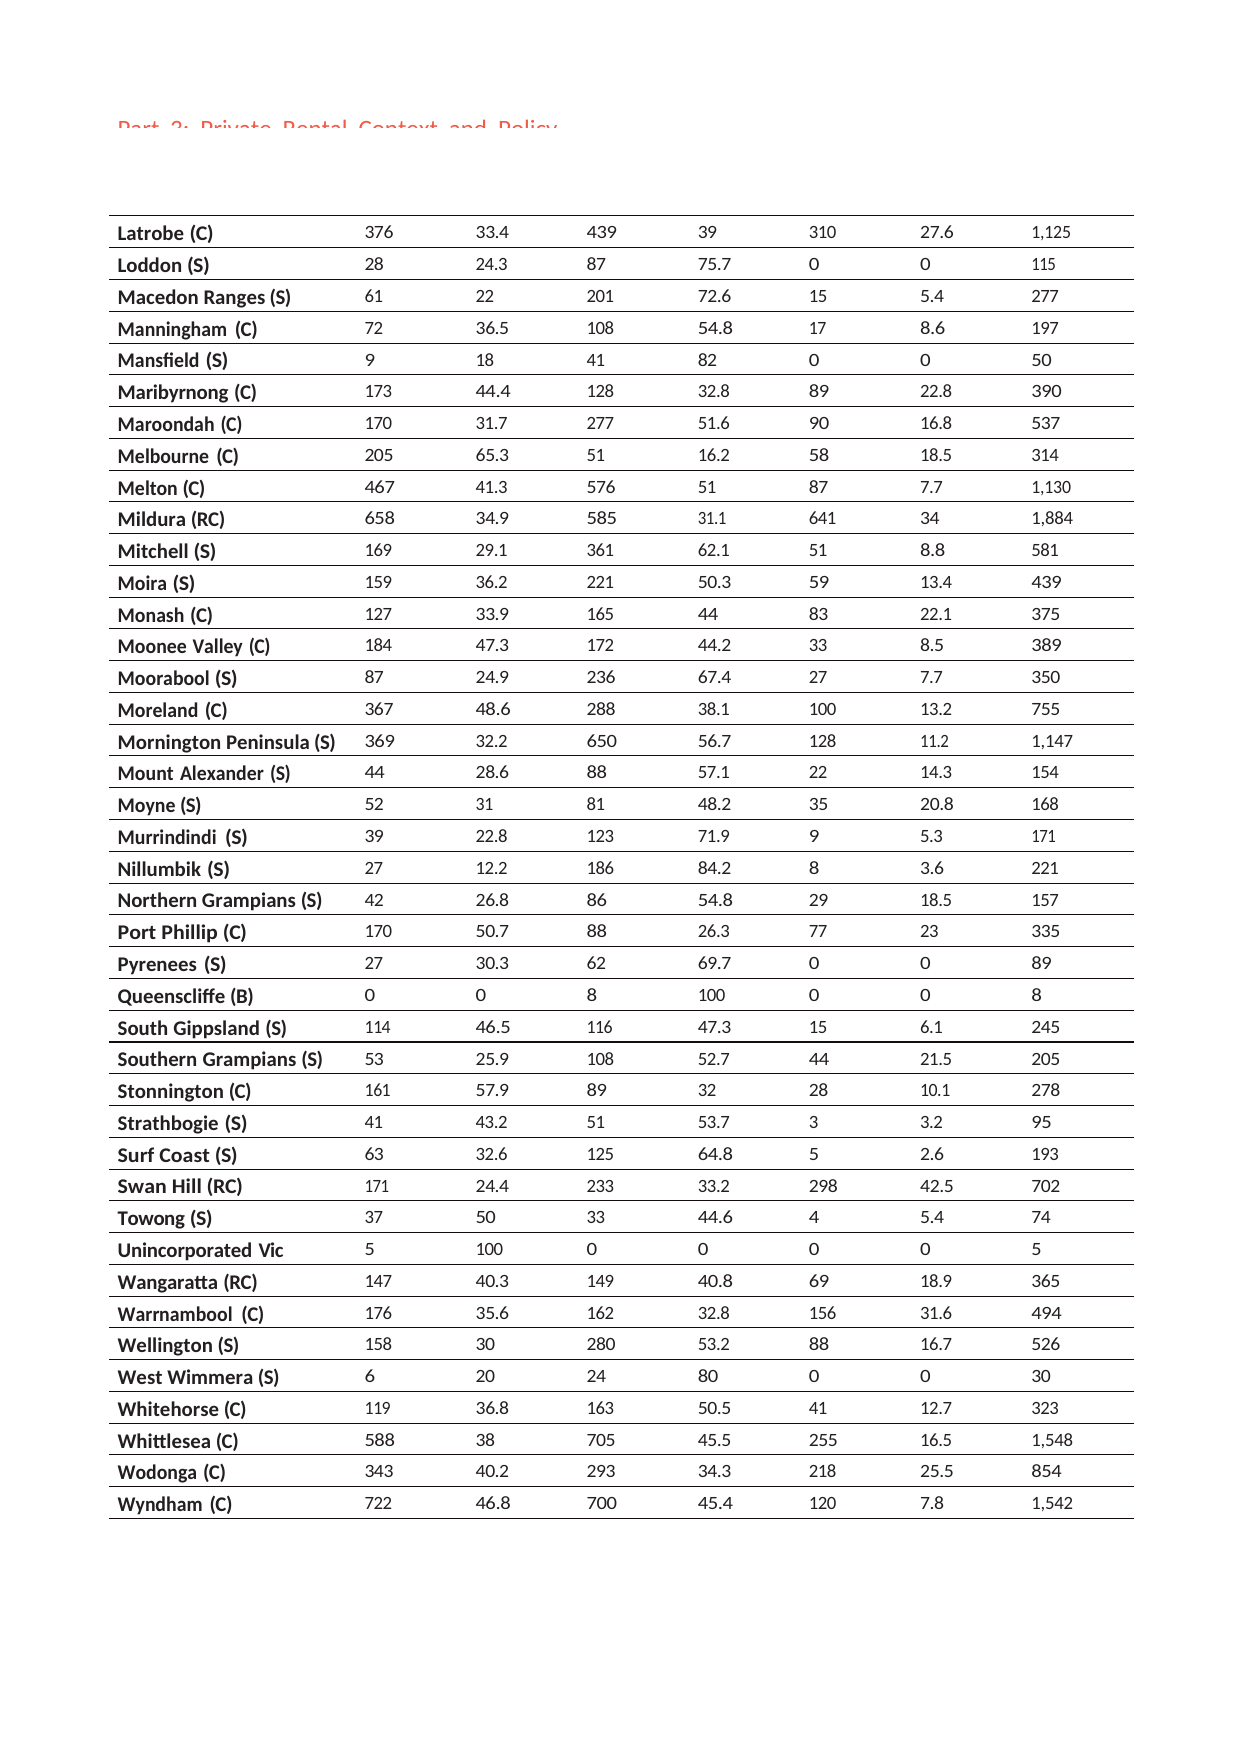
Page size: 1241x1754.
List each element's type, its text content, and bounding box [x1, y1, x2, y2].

table_cell 658 [352, 502, 436, 533]
table_cell 0 [549, 1233, 658, 1264]
table_cell 41.3 [436, 471, 549, 501]
table_cell 0 [880, 979, 993, 1009]
table_header 39 [658, 216, 772, 247]
table_cell 159 [352, 566, 436, 597]
table_cell 390 [993, 375, 1134, 406]
table_cell 33.9 [436, 598, 549, 628]
table_cell 6 [352, 1360, 436, 1391]
table_cell 8 [772, 852, 880, 882]
table_cell 43.2 [436, 1106, 549, 1137]
table_cell 27 [352, 947, 436, 978]
table_cell 168 [993, 788, 1134, 819]
table_cell 75.7 [658, 248, 772, 279]
table_cell 12.7 [880, 1392, 993, 1423]
table_cell 63 [352, 1138, 436, 1168]
table_cell 88 [772, 1328, 880, 1359]
table_cell 36.8 [436, 1392, 549, 1423]
table_cell 277 [549, 407, 658, 438]
table_cell 2.6 [880, 1138, 993, 1168]
table_cell 15 [772, 1011, 880, 1041]
table_cell 31.6 [880, 1297, 993, 1327]
table_cell 277 [993, 280, 1134, 311]
table_cell 53.2 [658, 1328, 772, 1359]
table_cell 89 [993, 947, 1134, 978]
table_cell Pyrenees (S) [109, 947, 352, 978]
table_cell 44.2 [658, 629, 772, 660]
table_cell 32.8 [658, 375, 772, 406]
table_cell 323 [993, 1392, 1134, 1423]
table_cell 581 [993, 534, 1134, 565]
table_cell 34.9 [436, 502, 549, 533]
table_cell Whitehorse (C) [109, 1392, 352, 1423]
table_cell 350 [993, 661, 1134, 692]
table_cell 10.1 [880, 1074, 993, 1105]
table_cell 171 [352, 1170, 436, 1200]
table_cell 36.5 [436, 312, 549, 342]
table_cell 40.8 [658, 1265, 772, 1296]
table_cell 35 [772, 788, 880, 819]
table_cell 108 [549, 1043, 658, 1073]
table_cell 3 [772, 1106, 880, 1137]
table_cell West Wimmera (S) [109, 1360, 352, 1391]
table_cell 7.7 [880, 661, 993, 692]
table_cell 74 [993, 1201, 1134, 1232]
table_cell Mansfield (S) [109, 344, 352, 374]
table_cell 1,884 [993, 502, 1134, 533]
table_cell 18.5 [880, 884, 993, 914]
table_cell 8.5 [880, 629, 993, 660]
table_cell 56.7 [658, 725, 772, 755]
table_cell 30 [993, 1360, 1134, 1391]
table_cell Wangaratta (RC) [109, 1265, 352, 1296]
table_cell Moonee Valley (C) [109, 629, 352, 660]
table_cell 108 [549, 312, 658, 342]
table_cell 9 [352, 344, 436, 374]
table_cell 47.3 [658, 1011, 772, 1041]
table_cell 24.3 [436, 248, 549, 279]
table_cell 245 [993, 1011, 1134, 1041]
table_cell 369 [352, 725, 436, 755]
table_cell 0 [772, 1233, 880, 1264]
table_cell 52.7 [658, 1043, 772, 1073]
table_cell 64.8 [658, 1138, 772, 1168]
table_cell 95 [993, 1106, 1134, 1137]
table_cell 0 [772, 248, 880, 279]
table_header 33.4 [436, 216, 549, 247]
table_cell 87 [772, 471, 880, 501]
table_cell 722 [352, 1487, 436, 1518]
table_cell 38 [436, 1424, 549, 1454]
table_cell South Gippsland (S) [109, 1011, 352, 1041]
table_cell Nillumbik (S) [109, 852, 352, 882]
table_cell 128 [772, 725, 880, 755]
table_cell Mildura (RC) [109, 502, 352, 533]
table_cell 120 [772, 1487, 880, 1518]
table_cell 59 [772, 566, 880, 597]
table_cell 48.6 [436, 693, 549, 724]
table_cell 22.8 [880, 375, 993, 406]
table_cell 641 [772, 502, 880, 533]
table_cell 42 [352, 884, 436, 914]
table_cell 88 [549, 756, 658, 787]
table_cell 83 [772, 598, 880, 628]
table_cell 25.5 [880, 1455, 993, 1486]
table_cell 13.4 [880, 566, 993, 597]
table_cell 30 [436, 1328, 549, 1359]
table_cell Southern Grampians (S) [109, 1043, 352, 1073]
table_cell 29.1 [436, 534, 549, 565]
table_cell 51 [772, 534, 880, 565]
table_cell 172 [549, 629, 658, 660]
table_cell Mitchell (S) [109, 534, 352, 565]
table_cell Stonnington (C) [109, 1074, 352, 1105]
table_cell Melbourne (C) [109, 439, 352, 469]
table_cell 147 [352, 1265, 436, 1296]
table_cell Maroondah (C) [109, 407, 352, 438]
table_cell 30.3 [436, 947, 549, 978]
table_cell 127 [352, 598, 436, 628]
table_cell 4 [772, 1201, 880, 1232]
table_cell 50 [993, 344, 1134, 374]
table_cell 100 [658, 979, 772, 1009]
table_cell 53.7 [658, 1106, 772, 1137]
table_cell 162 [549, 1297, 658, 1327]
table_cell 34 [880, 502, 993, 533]
table_cell 255 [772, 1424, 880, 1454]
table_cell Wyndham (C) [109, 1487, 352, 1518]
table_cell 89 [772, 375, 880, 406]
table_cell 298 [772, 1170, 880, 1200]
table_cell 22 [436, 280, 549, 311]
table_cell 161 [352, 1074, 436, 1105]
table_header 1,125 [993, 216, 1134, 247]
table_cell 0 [880, 1360, 993, 1391]
table_cell 115 [993, 248, 1134, 279]
table_cell 854 [993, 1455, 1134, 1486]
table_cell 50 [436, 1201, 549, 1232]
table_cell 114 [352, 1011, 436, 1041]
table_cell 314 [993, 439, 1134, 469]
table_cell 7.8 [880, 1487, 993, 1518]
table_cell 173 [352, 375, 436, 406]
table_cell 0 [772, 947, 880, 978]
table_cell 18.9 [880, 1265, 993, 1296]
table_cell 0 [772, 344, 880, 374]
table_cell 588 [352, 1424, 436, 1454]
table_cell 15 [772, 280, 880, 311]
table_cell 41 [772, 1392, 880, 1423]
table_cell 32.2 [436, 725, 549, 755]
table_cell 280 [549, 1328, 658, 1359]
table_cell 0 [880, 344, 993, 374]
table_cell Port Phillip (C) [109, 915, 352, 946]
table_cell 193 [993, 1138, 1134, 1168]
table_cell 27 [352, 852, 436, 882]
table_cell 11.2 [880, 725, 993, 755]
table_cell 51 [549, 1106, 658, 1137]
table_cell 28.6 [436, 756, 549, 787]
table_header 376 [352, 216, 436, 247]
table_cell 3.6 [880, 852, 993, 882]
table_cell 343 [352, 1455, 436, 1486]
table_cell 233 [549, 1170, 658, 1200]
table_cell 28 [352, 248, 436, 279]
table_cell 197 [993, 312, 1134, 342]
table_cell 9 [772, 820, 880, 851]
table_header 27.6 [880, 216, 993, 247]
table_cell Wellington (S) [109, 1328, 352, 1359]
table_cell 36.2 [436, 566, 549, 597]
table_cell 705 [549, 1424, 658, 1454]
table_cell 54.8 [658, 884, 772, 914]
table_cell 236 [549, 661, 658, 692]
table_cell 65.3 [436, 439, 549, 469]
table_cell 158 [352, 1328, 436, 1359]
table_header 439 [549, 216, 658, 247]
table_cell 1,548 [993, 1424, 1134, 1454]
table_cell 389 [993, 629, 1134, 660]
table_cell 44.6 [658, 1201, 772, 1232]
table_cell Surf Coast (S) [109, 1138, 352, 1168]
table_cell 439 [993, 566, 1134, 597]
table_cell 84.2 [658, 852, 772, 882]
table_cell 89 [549, 1074, 658, 1105]
table_cell 69 [772, 1265, 880, 1296]
table_cell 494 [993, 1297, 1134, 1327]
table_cell 51 [658, 471, 772, 501]
table_cell 116 [549, 1011, 658, 1041]
table_cell 16.8 [880, 407, 993, 438]
table_cell 18 [436, 344, 549, 374]
table_cell 77 [772, 915, 880, 946]
table_cell 58 [772, 439, 880, 469]
table_cell Warrnambool (C) [109, 1297, 352, 1327]
table_cell 40.2 [436, 1455, 549, 1486]
table_cell 22.8 [436, 820, 549, 851]
table_cell 81 [549, 788, 658, 819]
table_cell 40.3 [436, 1265, 549, 1296]
table_cell 184 [352, 629, 436, 660]
table_cell 157 [993, 884, 1134, 914]
table_cell 88 [549, 915, 658, 946]
table_cell 44 [352, 756, 436, 787]
table_cell 100 [772, 693, 880, 724]
table_cell 62 [549, 947, 658, 978]
table_cell 1,147 [993, 725, 1134, 755]
table_cell 46.8 [436, 1487, 549, 1518]
table_cell Manningham (C) [109, 312, 352, 342]
table_cell 33 [772, 629, 880, 660]
table_cell 335 [993, 915, 1134, 946]
table_cell 20 [436, 1360, 549, 1391]
table_header Latrobe (C) [109, 216, 352, 247]
table_cell 22 [772, 756, 880, 787]
table_cell 5 [352, 1233, 436, 1264]
table_cell 71.9 [658, 820, 772, 851]
table_cell 82 [658, 344, 772, 374]
table_cell 31.1 [658, 502, 772, 533]
table_cell 14.3 [880, 756, 993, 787]
table_cell 16.2 [658, 439, 772, 469]
table_cell 8.8 [880, 534, 993, 565]
table_cell 205 [993, 1043, 1134, 1073]
table_cell 186 [549, 852, 658, 882]
table_cell 26.8 [436, 884, 549, 914]
table_cell Moreland (C) [109, 693, 352, 724]
table_cell 0 [436, 979, 549, 1009]
table_cell 165 [549, 598, 658, 628]
table_cell 51.6 [658, 407, 772, 438]
table_cell 176 [352, 1297, 436, 1327]
table_cell 201 [549, 280, 658, 311]
table_cell 218 [772, 1455, 880, 1486]
table_cell 700 [549, 1487, 658, 1518]
table_cell 1,542 [993, 1487, 1134, 1518]
table_cell 86 [549, 884, 658, 914]
table_cell 67.4 [658, 661, 772, 692]
table_cell 0 [352, 979, 436, 1009]
table_cell 3.2 [880, 1106, 993, 1137]
table_cell 21.5 [880, 1043, 993, 1073]
table_cell 50.5 [658, 1392, 772, 1423]
table_cell 24.4 [436, 1170, 549, 1200]
table_cell 50.7 [436, 915, 549, 946]
table_cell 72 [352, 312, 436, 342]
table_cell 526 [993, 1328, 1134, 1359]
table_cell Northern Grampians (S) [109, 884, 352, 914]
table_cell 32.6 [436, 1138, 549, 1168]
table_cell 57.9 [436, 1074, 549, 1105]
table_cell 24.9 [436, 661, 549, 692]
table_cell 44.4 [436, 375, 549, 406]
table_cell 170 [352, 915, 436, 946]
table_cell 8 [993, 979, 1134, 1009]
table_cell 16.7 [880, 1328, 993, 1359]
table_cell 0 [880, 248, 993, 279]
table_cell 375 [993, 598, 1134, 628]
table_cell Swan Hill (RC) [109, 1170, 352, 1200]
table_cell Moira (S) [109, 566, 352, 597]
table_cell 29 [772, 884, 880, 914]
table_cell 27 [772, 661, 880, 692]
table_cell 57.1 [658, 756, 772, 787]
table_cell Wodonga (C) [109, 1455, 352, 1486]
table_cell 1,130 [993, 471, 1134, 501]
table_cell 293 [549, 1455, 658, 1486]
table_cell 278 [993, 1074, 1134, 1105]
table_cell 163 [549, 1392, 658, 1423]
table_cell 125 [549, 1138, 658, 1168]
table_cell 69.7 [658, 947, 772, 978]
table_cell 72.6 [658, 280, 772, 311]
table_cell 42.5 [880, 1170, 993, 1200]
table_header 310 [772, 216, 880, 247]
table_cell Whittlesea (C) [109, 1424, 352, 1454]
table_cell Mount Alexander (S) [109, 756, 352, 787]
table_cell 6.1 [880, 1011, 993, 1041]
table_cell 53 [352, 1043, 436, 1073]
table_cell 45.4 [658, 1487, 772, 1518]
table_cell 50.3 [658, 566, 772, 597]
table_cell 221 [549, 566, 658, 597]
table_cell 154 [993, 756, 1134, 787]
table_cell 537 [993, 407, 1134, 438]
table_cell 576 [549, 471, 658, 501]
table_cell 8.6 [880, 312, 993, 342]
table_cell 5.4 [880, 280, 993, 311]
table_cell 8 [549, 979, 658, 1009]
table_cell Melton (C) [109, 471, 352, 501]
table_cell Monash (C) [109, 598, 352, 628]
table_cell 44 [772, 1043, 880, 1073]
table_cell 585 [549, 502, 658, 533]
table_cell Macedon Ranges (S) [109, 280, 352, 311]
table_cell 39 [352, 820, 436, 851]
table_cell 702 [993, 1170, 1134, 1200]
table_cell 755 [993, 693, 1134, 724]
table_cell 31.7 [436, 407, 549, 438]
table_cell Towong (S) [109, 1201, 352, 1232]
table_cell 51 [549, 439, 658, 469]
table_cell 365 [993, 1265, 1134, 1296]
table_cell Loddon (S) [109, 248, 352, 279]
table_cell 61 [352, 280, 436, 311]
table_cell 26.3 [658, 915, 772, 946]
table_cell 123 [549, 820, 658, 851]
table_cell 221 [993, 852, 1134, 882]
table_cell 41 [352, 1106, 436, 1137]
table_cell 25.9 [436, 1043, 549, 1073]
table_cell 13.2 [880, 693, 993, 724]
table_cell 32.8 [658, 1297, 772, 1327]
table_cell Queenscliffe (B) [109, 979, 352, 1009]
table_cell 0 [772, 1360, 880, 1391]
table_cell Mornington Peninsula (S) [109, 725, 352, 755]
table_cell 169 [352, 534, 436, 565]
table_cell 361 [549, 534, 658, 565]
table_cell 0 [658, 1233, 772, 1264]
table_cell 62.1 [658, 534, 772, 565]
table_cell 170 [352, 407, 436, 438]
table_cell 367 [352, 693, 436, 724]
table_cell Unincorporated Vic [109, 1233, 352, 1264]
table_cell 87 [352, 661, 436, 692]
table_cell 7.7 [880, 471, 993, 501]
table_cell 34.3 [658, 1455, 772, 1486]
table_cell 119 [352, 1392, 436, 1423]
table_cell 0 [880, 1233, 993, 1264]
table_cell 128 [549, 375, 658, 406]
table_cell 44 [658, 598, 772, 628]
table_cell 17 [772, 312, 880, 342]
table_cell Murrindindi (S) [109, 820, 352, 851]
table_cell 37 [352, 1201, 436, 1232]
table_cell 52 [352, 788, 436, 819]
table_cell 467 [352, 471, 436, 501]
table_cell 35.6 [436, 1297, 549, 1327]
table_cell 45.5 [658, 1424, 772, 1454]
table_cell Strathbogie (S) [109, 1106, 352, 1137]
table_cell 0 [772, 979, 880, 1009]
table_cell 90 [772, 407, 880, 438]
table_cell Moyne (S) [109, 788, 352, 819]
table_cell 22.1 [880, 598, 993, 628]
table_cell 100 [436, 1233, 549, 1264]
table_cell 20.8 [880, 788, 993, 819]
table_cell 288 [549, 693, 658, 724]
table_cell 54.8 [658, 312, 772, 342]
table_cell 149 [549, 1265, 658, 1296]
table_cell 650 [549, 725, 658, 755]
table_cell 205 [352, 439, 436, 469]
table_cell 5 [772, 1138, 880, 1168]
table_cell 24 [549, 1360, 658, 1391]
table_cell Maribyrnong (C) [109, 375, 352, 406]
table_cell 31 [436, 788, 549, 819]
table_cell 5 [993, 1233, 1134, 1264]
table_cell 156 [772, 1297, 880, 1327]
table_cell 46.5 [436, 1011, 549, 1041]
table_cell 33 [549, 1201, 658, 1232]
table_cell 28 [772, 1074, 880, 1105]
table_cell 87 [549, 248, 658, 279]
table_cell 12.2 [436, 852, 549, 882]
table_cell 80 [658, 1360, 772, 1391]
table_cell 47.3 [436, 629, 549, 660]
table_cell 33.2 [658, 1170, 772, 1200]
table_cell Moorabool (S) [109, 661, 352, 692]
table_cell 18.5 [880, 439, 993, 469]
table_cell 38.1 [658, 693, 772, 724]
table_cell 171 [993, 820, 1134, 851]
table_cell 41 [549, 344, 658, 374]
table_cell 5.3 [880, 820, 993, 851]
table_cell 48.2 [658, 788, 772, 819]
table_cell 32 [658, 1074, 772, 1105]
table_cell 23 [880, 915, 993, 946]
table_cell 0 [880, 947, 993, 978]
table_cell 5.4 [880, 1201, 993, 1232]
table_cell 16.5 [880, 1424, 993, 1454]
